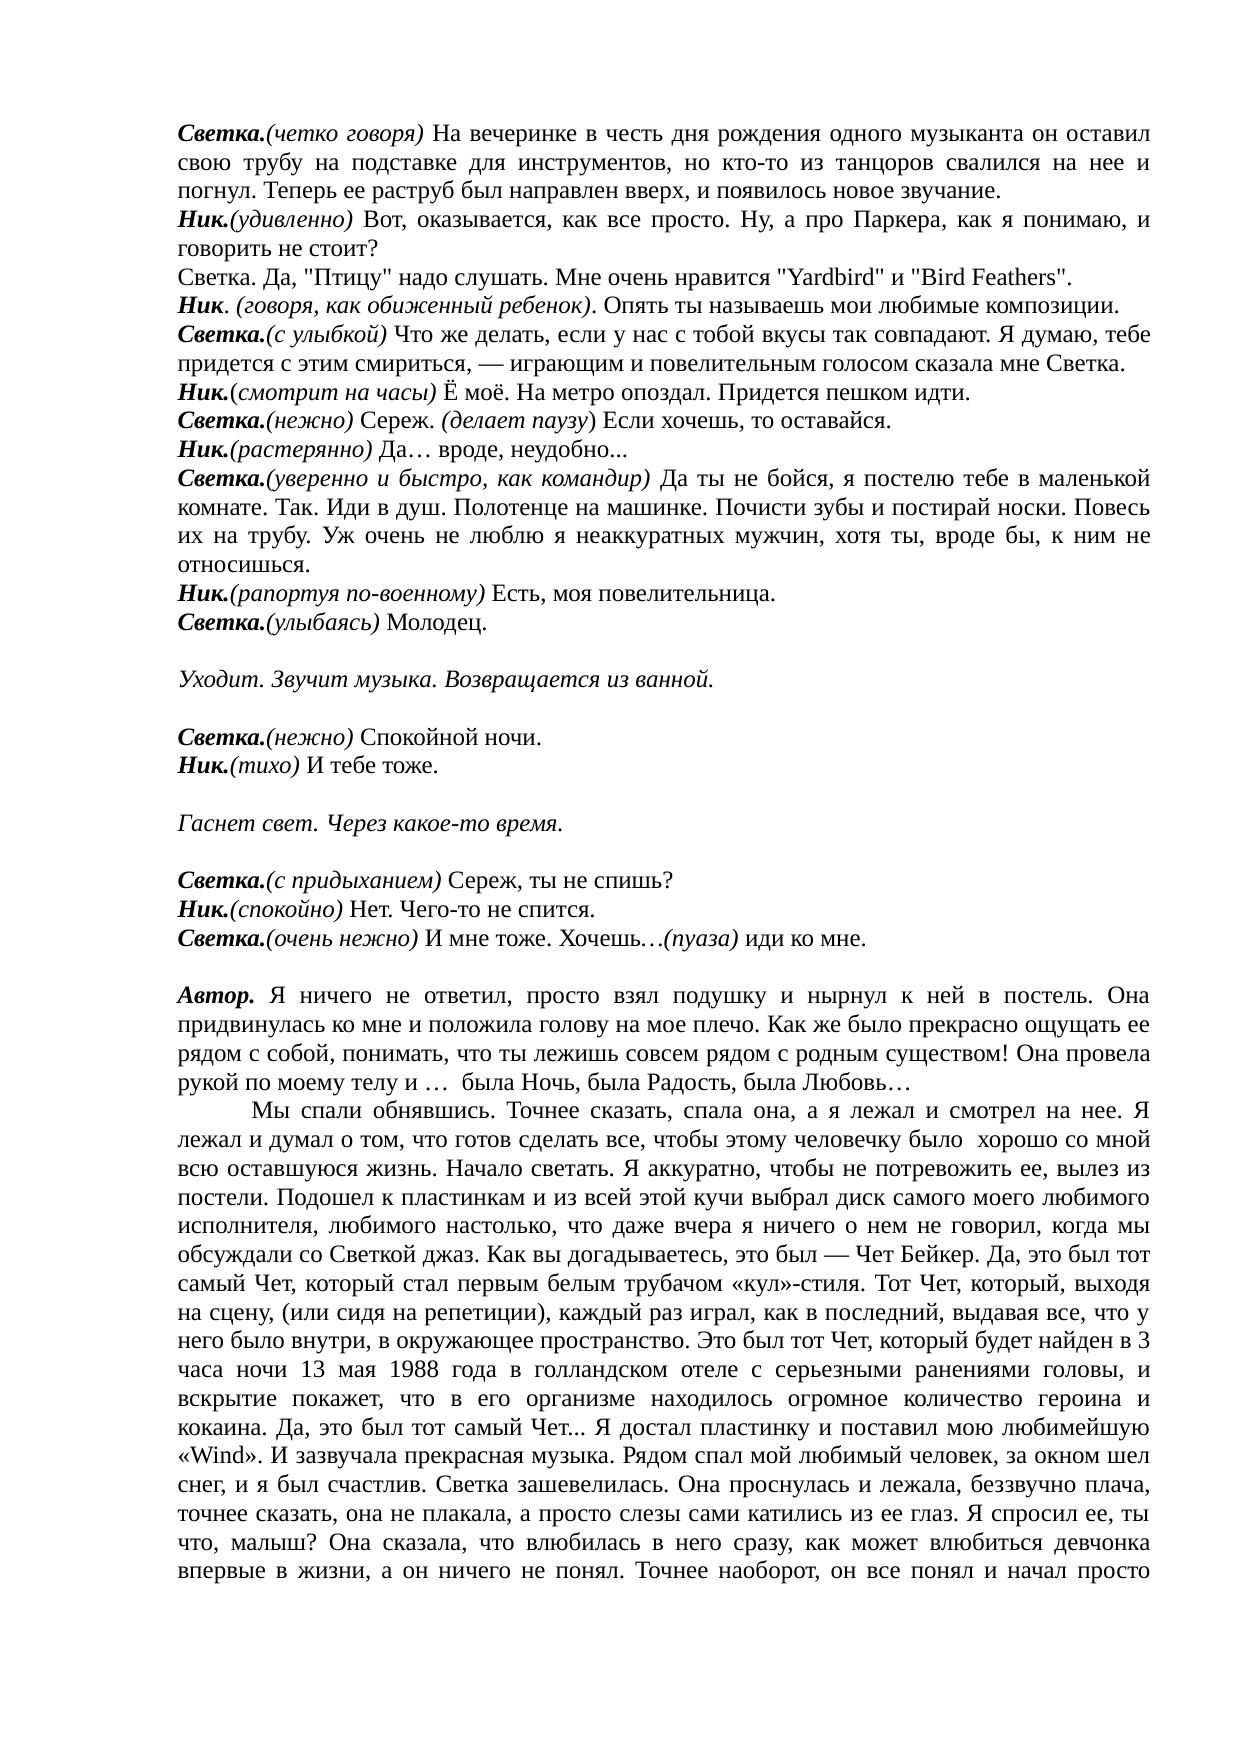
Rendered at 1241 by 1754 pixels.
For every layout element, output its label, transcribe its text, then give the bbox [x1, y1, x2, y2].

text Ник.(спокойно) Нет. Чего-то не спится. [177, 894, 1152, 923]
text Светка.(с улыбкой) Что же делать, если у нас с тобой вкусы так совпадают. Я думаю, тебе придется с этим смириться, — играющим и повелительным голосом сказала мне Светка. [177, 319, 1152, 377]
text Ник.(рапортуя по-военному) Есть, моя повелительница. [177, 578, 1152, 607]
text Ник.(растерянно) Да… вроде, неудобно... [177, 434, 1152, 463]
text Уходит. Звучит музыка. Возвращается из ванной. [177, 664, 1152, 693]
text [177, 1096, 1152, 1584]
text Автор. Я ничего не ответил, просто взял подушку и нырнул к ней в постель. Она придвинулась ко мне и положила голову на мое плечо. Как же было прекрасно ощущать ее рядом с собой, понимать, что ты лежишь совсем рядом с родным существом! Она провела рукой по моему телу и … была Ночь, была Радость, была Любовь… [177, 981, 1152, 1096]
text Ник.(удивленно) Вот, оказывается, как все просто. Ну, а про Паркера, как я понимаю, и говорить не стоит? [177, 204, 1152, 262]
text Светка. Да, "Птицу" надо слушать. Мне очень нравится "Yardbird" и "Bird Feathers". [177, 262, 1152, 291]
text Ник.(тихо) И тебе тоже. [177, 751, 1152, 779]
text Светка.(нежно) Спокойной ночи. [177, 722, 1152, 751]
text Светка.(уверенно и быстро, как командир) Да ты не бойся, я постелю тебе в маленькой комнате. Так. Иди в душ. Полотенце на машинке. Почисти зубы и постирай носки. Повесь их на трубу. Уж очень не люблю я неаккуратных мужчин, хотя ты, вроде бы, к ним не относишься. [177, 463, 1152, 578]
text Гаснет свет. Через какое-то время. [177, 808, 1152, 837]
text Ник.(смотрит на часы) Ё моё. На метро опоздал. Придется пешком идти. [177, 377, 1152, 406]
text Светка.(нежно) Сереж. (делает паузу) Если хочешь, то оставайся. [177, 406, 1152, 434]
text Светка.(очень нежно) И мне тоже. Хочешь…(пуаза) иди ко мне. [177, 923, 1152, 952]
text Ник. (говоря, как обиженный ребенок). Опять ты называешь мои любимые композиции. [177, 291, 1152, 319]
text Светка.(с придыханием) Сереж, ты не спишь? [177, 866, 1152, 894]
text Светка.(улыбаясь) Молодец. [177, 607, 1152, 636]
text Светка.(четко говоря) На вечеринке в честь дня рождения одного музыканта он оставил свою трубу на подставке для инструментов, но кто-то из танцоров свалился на нее и погнул. Теперь ее раструб был направлен вверх, и появилось новое звучание. [177, 118, 1152, 204]
